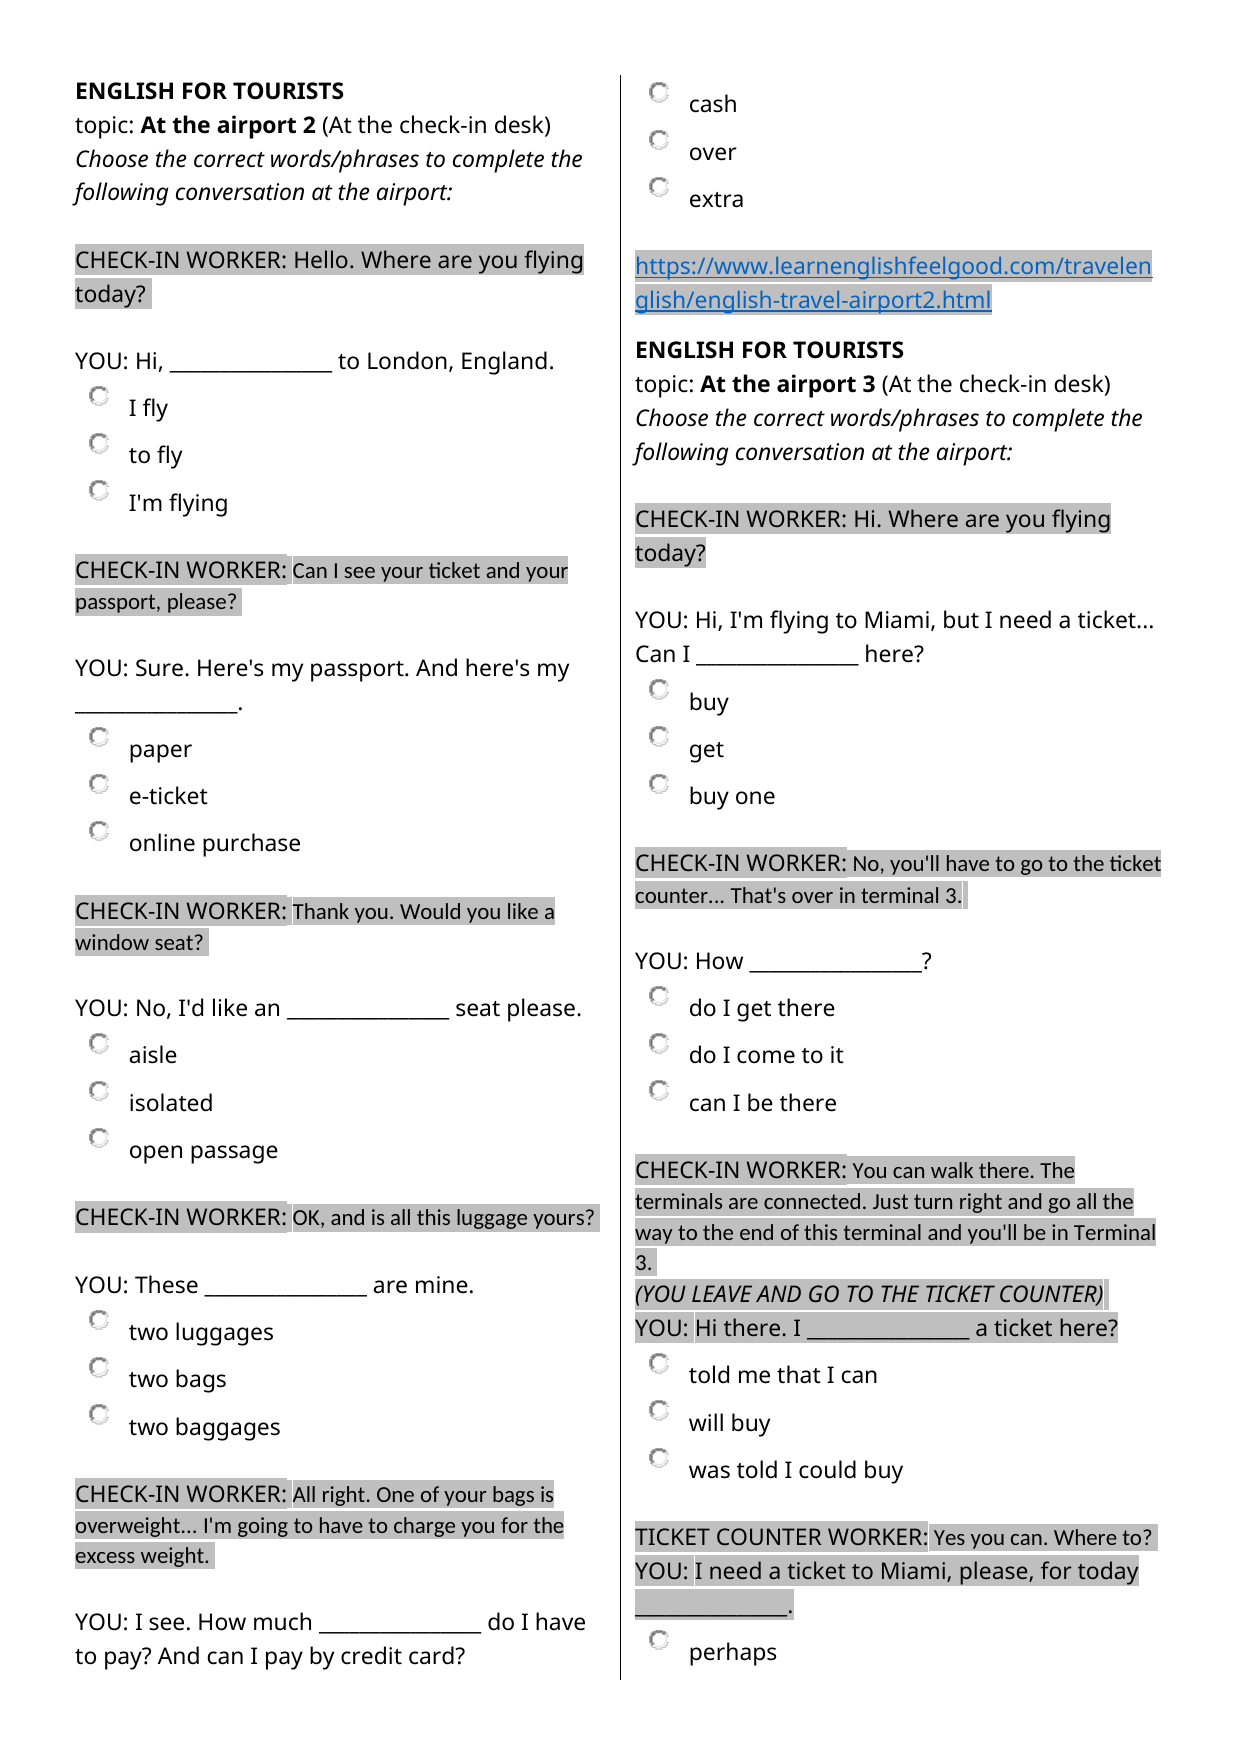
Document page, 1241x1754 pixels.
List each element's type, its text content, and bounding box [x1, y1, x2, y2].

text ENGLISH FOR TOURISTS topic: At the airport 2 (At the check-in desk) Choose the correct words/phrases to complete the following conversation at the airport: CHECK-IN WORKER: Hello. Where are you flying today? YOU: Hi, ________________ to London, England. I fly to fly I'm flying CHECK-IN WORKER: Can I see your ticket and your passport, please? YOU: Sure. Here's my passport. And here's my ________________. paper e-ticket online purchase CHECK-IN WORKER: Thank you. Would you like a window seat? YOU: No, I'd like an ________________ seat please. aisle isolated open passage CHECK-IN WORKER: OK, and is all this luggage yours? YOU: These ________________ are mine. two luggages two bags two baggages CHECK-IN WORKER: All right. One of your bags is overweight... I'm going to have to charge you for the excess weight. YOU: I see. How much ________________ do I have to pay? And can I pay by credit card? cash over extra https://www.learnenglishfeelgood.com/travelenglish/english-travel-airport2.html [635, 75, 1165, 315]
text ENGLISH FOR TOURISTS topic: At the airport 2 (At the check-in desk) Choose the correct words/phrases to complete the following conversation at the airport: CHECK-IN WORKER: Hello. Where are you flying today? YOU: Hi, ________________ to London, England. I fly to fly I'm flying CHECK-IN WORKER: Can I see your ticket and your passport, please? YOU: Sure. Here's my passport. And here's my ________________. paper e-ticket online purchase CHECK-IN WORKER: Thank you. Would you like a window seat? YOU: No, I'd like an ________________ seat please. aisle isolated open passage CHECK-IN WORKER: OK, and is all this luggage yours? YOU: These ________________ are mine. two luggages two bags two baggages CHECK-IN WORKER: All right. One of your bags is overweight... I'm going to have to charge you for the excess weight. YOU: I see. How much ________________ do I have to pay? And can I pay by credit card? cash over extra https://www.learnenglishfeelgood.com/travelenglish/english-travel-airport2.html [75, 75, 605, 1671]
